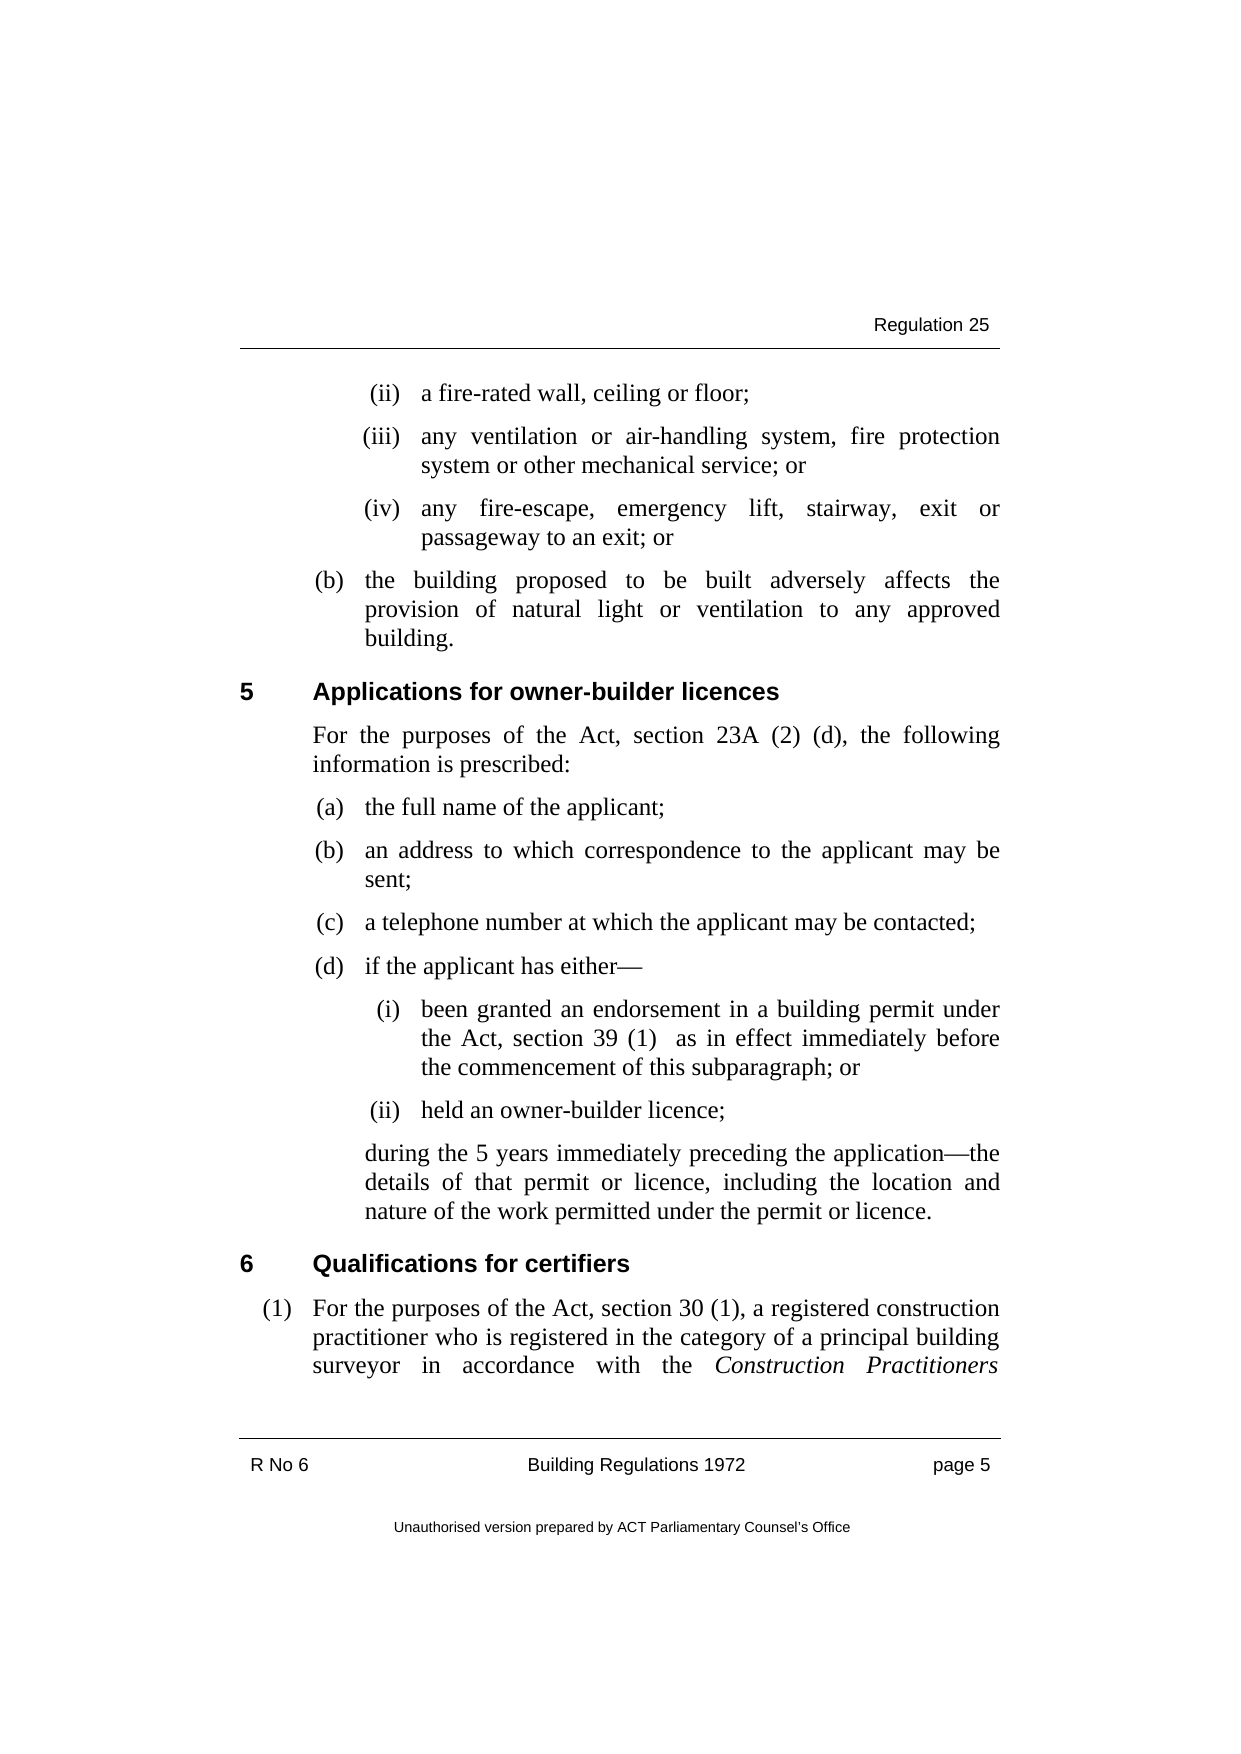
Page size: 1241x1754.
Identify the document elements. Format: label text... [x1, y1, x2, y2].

text (ii) a fire-rated wall, ceiling or floor; [239, 378, 1001, 407]
text (iii) any ventilation or air-handling system, fire protection system or other mechanical service; or [239, 421, 1001, 479]
text (a) the full name of the applicant; [239, 792, 1001, 821]
text (iv) any fire-escape, emergency lift, stairway, exit or passageway to an exit; or [239, 493, 1001, 551]
text (d) if the applicant has either— [239, 951, 1001, 979]
text (b) the building proposed to be built adversely affects the provision of natural light or ventilation to any approved building. [239, 565, 1001, 652]
text 6 Qualifications for certifiers [239, 1249, 1001, 1278]
text (c) a telephone number at which the applicant may be contacted; [239, 907, 1001, 936]
text 5 Applications for owner-builder licences [239, 677, 1001, 705]
text For the purposes of the Act, section 23A (2) (d), the following information is prescribed: [312, 720, 1001, 777]
text (i) been granted an endorsement in a building permit under the Act, section 39 (1) as in effect immediately before the commencement of this subparagraph; or [239, 994, 1001, 1080]
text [239, 1293, 1001, 1379]
text during the 5 years immediately preceding the application—the details of that permit or licence, including the location and nature of the work permitted under the permit or licence. [239, 1138, 1001, 1224]
text (b) an address to which correspondence to the applicant may be sent; [239, 835, 1001, 893]
text (ii) held an owner-builder licence; [239, 1095, 1001, 1124]
